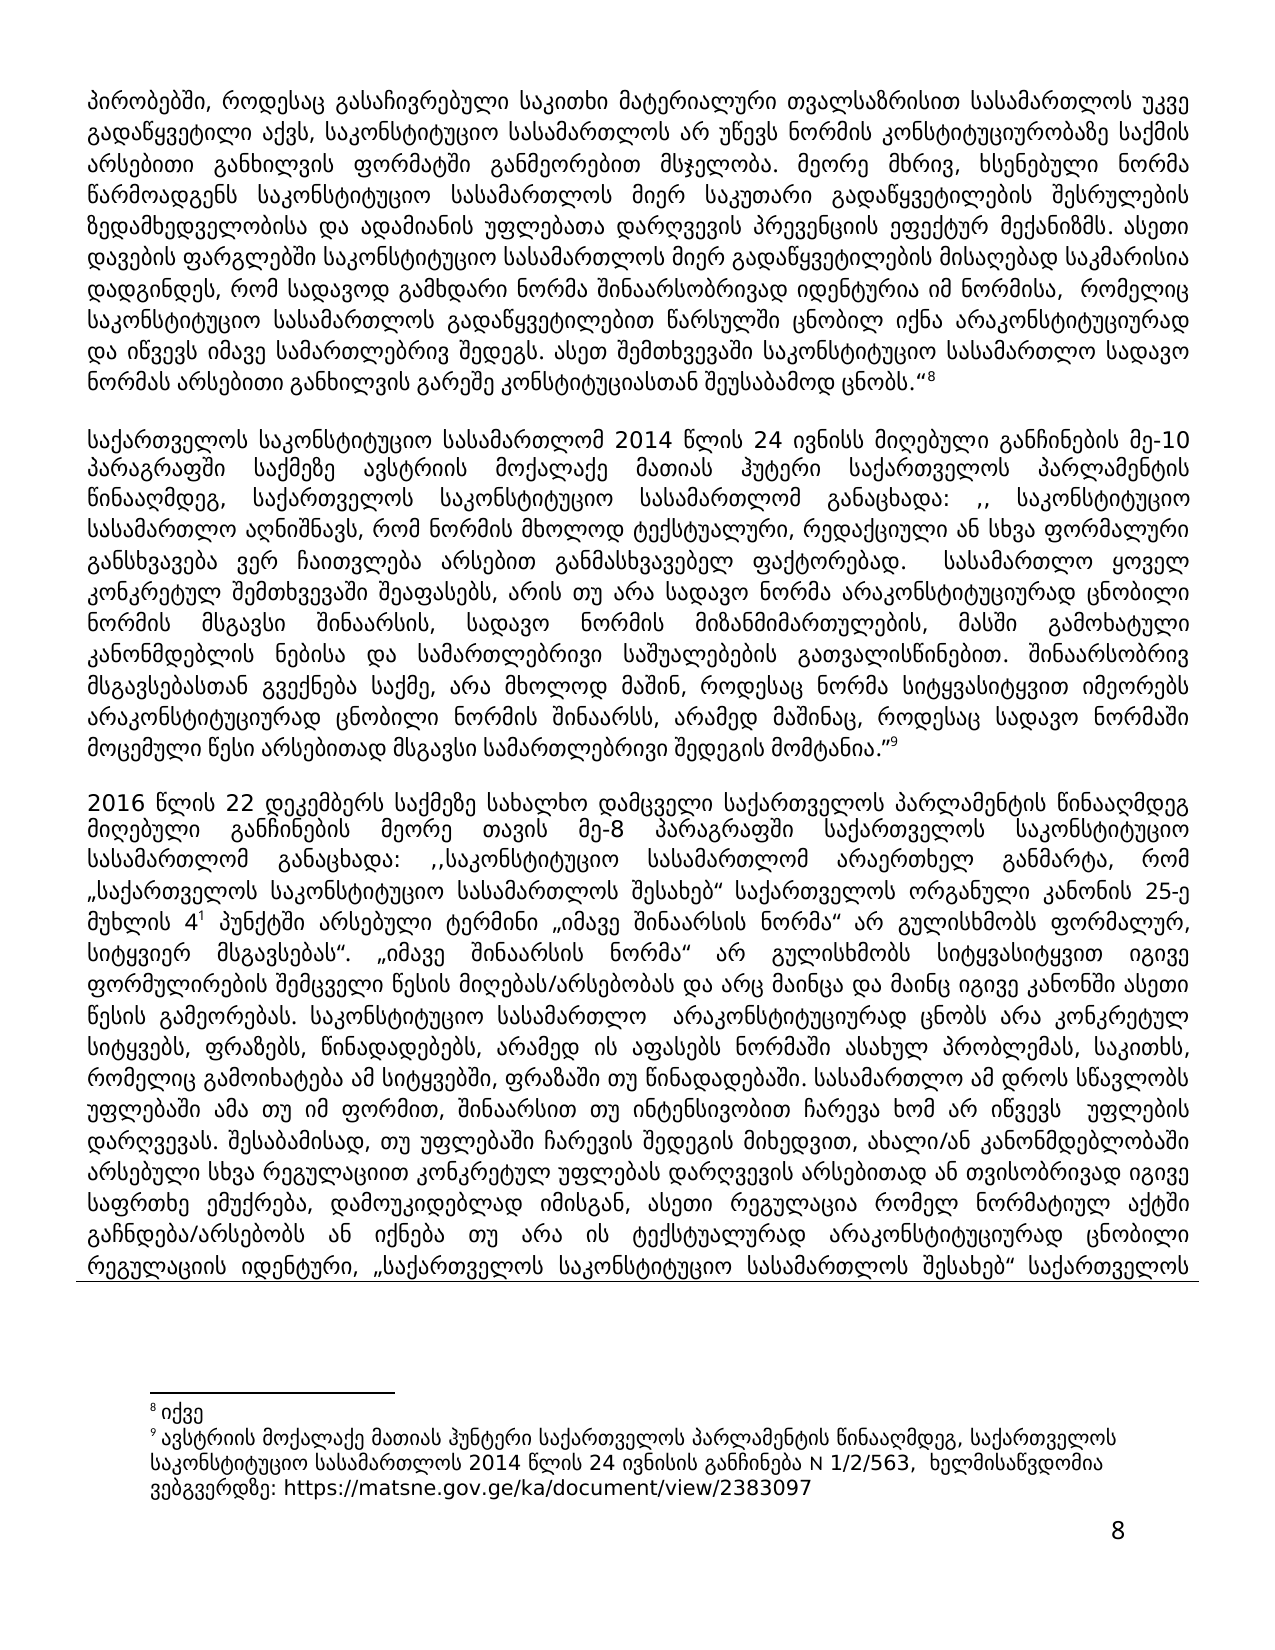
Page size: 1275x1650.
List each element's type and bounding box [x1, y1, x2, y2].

table_header [76, 85, 1199, 1281]
